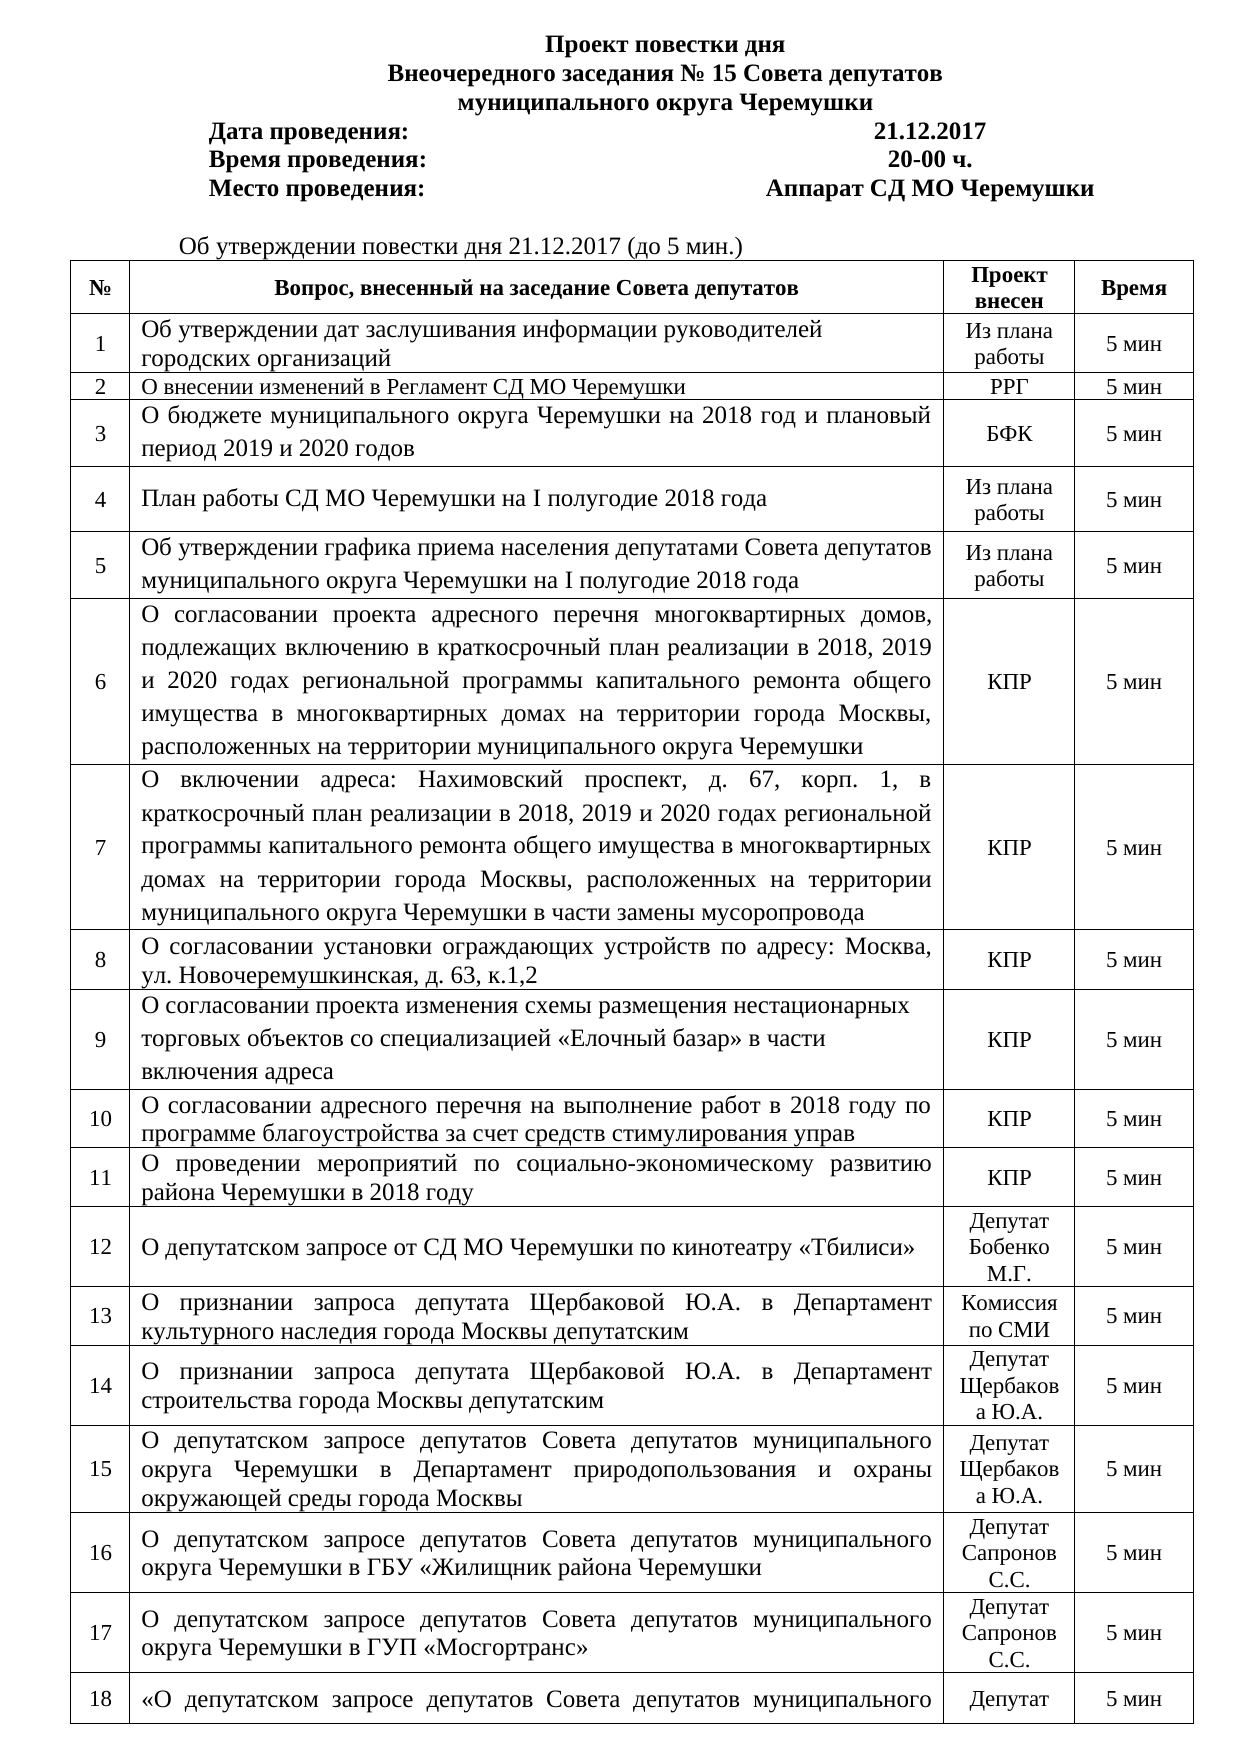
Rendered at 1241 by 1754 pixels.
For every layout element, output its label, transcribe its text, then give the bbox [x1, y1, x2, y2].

table_cell 13 [71, 1287, 129, 1344]
table_cell 5 мин [1075, 1287, 1193, 1344]
table_header Проект внесен [944, 261, 1074, 313]
text Внеочередного заседания № 15 Совета депутатов [179, 58, 1152, 87]
table_header Вопрос, внесенный на заседание Совета депутатов [130, 261, 943, 313]
table_cell О бюджете муниципального округа Черемушки на 2018 год и плановый период 2019 и 2020 годов [130, 400, 943, 466]
table_header Время [1075, 261, 1193, 313]
table_cell 3 [71, 400, 129, 466]
table_cell 2 [71, 373, 129, 399]
table_cell О депутатском запросе от СД МО Черемушки по кинотеатру «Тбилиси» [130, 1207, 943, 1286]
table_cell Депутат Сапронов С.С. [944, 1513, 1074, 1592]
table_cell Из плана работы [944, 467, 1074, 531]
table_header Дата проведения: Время проведения: Место проведения: [198, 116, 686, 202]
table_cell 14 [71, 1346, 129, 1424]
table_cell 5 мин [1075, 532, 1193, 598]
table_cell Депутат Бобенко М.Г. [944, 1207, 1074, 1286]
table_cell КПР [944, 599, 1074, 763]
table_cell 5 мин [1075, 1207, 1193, 1286]
text Проект повестки дня [179, 29, 1152, 58]
table_cell Комиссия по СМИ [944, 1287, 1074, 1344]
table_cell 17 [71, 1593, 129, 1672]
table_cell 5 мин [1075, 1090, 1193, 1147]
table_cell 5 мин [1075, 1673, 1193, 1723]
table_cell О согласовании проекта изменения схемы размещения нестационарных торговых объектов со специализацией «Елочный базар» в части включения адреса [130, 990, 943, 1089]
table_cell Депутат Щербакова Ю.А. [944, 1346, 1074, 1424]
table_cell Об утверждении графика приема населения депутатами Совета депутатов муниципального округа Черемушки на I полугодие 2018 года [130, 532, 943, 598]
table_cell РРГ [944, 373, 1074, 399]
table_cell Об утверждении дат заслушивания информации руководителей городских организаций [130, 314, 943, 372]
table_cell КПР [944, 930, 1074, 989]
text Об утверждении повестки дня 21.12.2017 (до 5 мин.) [179, 231, 1152, 259]
table_cell 4 [71, 467, 129, 531]
table_cell План работы СД МО Черемушки на I полугодие 2018 года [130, 467, 943, 531]
table_cell 8 [71, 930, 129, 989]
table_cell Из плана работы [944, 314, 1074, 372]
table_cell О депутатском запросе депутатов Совета депутатов муниципального округа Черемушки в ГБУ «Жилищник района Черемушки [130, 1513, 943, 1592]
table_cell 5 мин [1075, 1513, 1193, 1592]
table_cell 9 [71, 990, 129, 1089]
table_cell 6 [71, 599, 129, 763]
table_cell 11 [71, 1148, 129, 1206]
table_cell О согласовании установки ограждающих устройств по адресу: Москва, ул. Новочеремушкинская, д. 63, к.1,2 [130, 930, 943, 989]
table_cell КПР [944, 765, 1074, 929]
table_cell 5 мин [1075, 990, 1193, 1089]
table_cell 5 мин [1075, 1426, 1193, 1512]
table_cell О проведении мероприятий по социально-экономическому развитию района Черемушки в 2018 году [130, 1148, 943, 1206]
table_header 21.12.2017 20-00 ч. Аппарат СД МО Черемушки [686, 116, 1174, 202]
table_cell 5 мин [1075, 599, 1193, 763]
table_cell 5 мин [1075, 1346, 1193, 1424]
table_cell 12 [71, 1207, 129, 1286]
table_cell О депутатском запросе депутатов Совета депутатов муниципального округа Черемушки в ГУП «Мосгортранс» [130, 1593, 943, 1672]
table_cell 5 мин [1075, 930, 1193, 989]
table_cell О внесении изменений в Регламент СД МО Черемушки [130, 373, 943, 399]
table_cell 5 мин [1075, 1593, 1193, 1672]
table_cell 5 мин [1075, 373, 1193, 399]
table_cell 5 мин [1075, 765, 1193, 929]
table_header № [71, 261, 129, 313]
table_cell КПР [944, 990, 1074, 1089]
table_cell 1 [71, 314, 129, 372]
table_cell Депутат Щербакова Ю.А. [944, 1426, 1074, 1512]
table_cell 7 [71, 765, 129, 929]
text муниципального округа Черемушки [179, 87, 1152, 116]
table_cell 5 мин [1075, 314, 1193, 372]
table_cell О согласовании проекта адресного перечня многоквартирных домов, подлежащих включению в краткосрочный план реализации в 2018, 2019 и 2020 годах региональной программы капитального ремонта общего имущества в многоквартирных домах на территории города Москвы, расположенных на территории муниципального округа Черемушки [130, 599, 943, 763]
table_cell О согласовании адресного перечня на выполнение работ в 2018 году по программе благоустройства за счет средств стимулирования управ [130, 1090, 943, 1147]
table_cell 18 [71, 1673, 129, 1723]
table_cell КПР [944, 1090, 1074, 1147]
table_cell О включении адреса: Нахимовский проспект, д. 67, корп. 1, в краткосрочный план реализации в 2018, 2019 и 2020 годах региональной программы капитального ремонта общего имущества в многоквартирных домах на территории города Москвы, расположенных на территории муниципального округа Черемушки в части замены мусоропровода [130, 765, 943, 929]
table_cell 15 [71, 1426, 129, 1512]
table_cell КПР [944, 1148, 1074, 1206]
table_cell 16 [71, 1513, 129, 1592]
table_cell 5 [71, 532, 129, 598]
table_cell Из плана работы [944, 532, 1074, 598]
table_cell О признании запроса депутата Щербаковой Ю.А. в Департамент строительства города Москвы депутатским [130, 1346, 943, 1424]
table_cell 5 мин [1075, 400, 1193, 466]
table_cell 5 мин [1075, 1148, 1193, 1206]
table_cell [944, 1593, 1074, 1672]
table_cell 10 [71, 1090, 129, 1147]
table_cell О признании запроса депутата Щербаковой Ю.А. в Департамент культурного наследия города Москвы депутатским [130, 1287, 943, 1344]
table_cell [130, 1673, 943, 1723]
table_cell 5 мин [1075, 467, 1193, 531]
table_cell О депутатском запросе депутатов Совета депутатов муниципального округа Черемушки в Департамент природопользования и охраны окружающей среды города Москвы [130, 1426, 943, 1512]
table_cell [944, 1673, 1074, 1723]
table_cell БФК [944, 400, 1074, 466]
